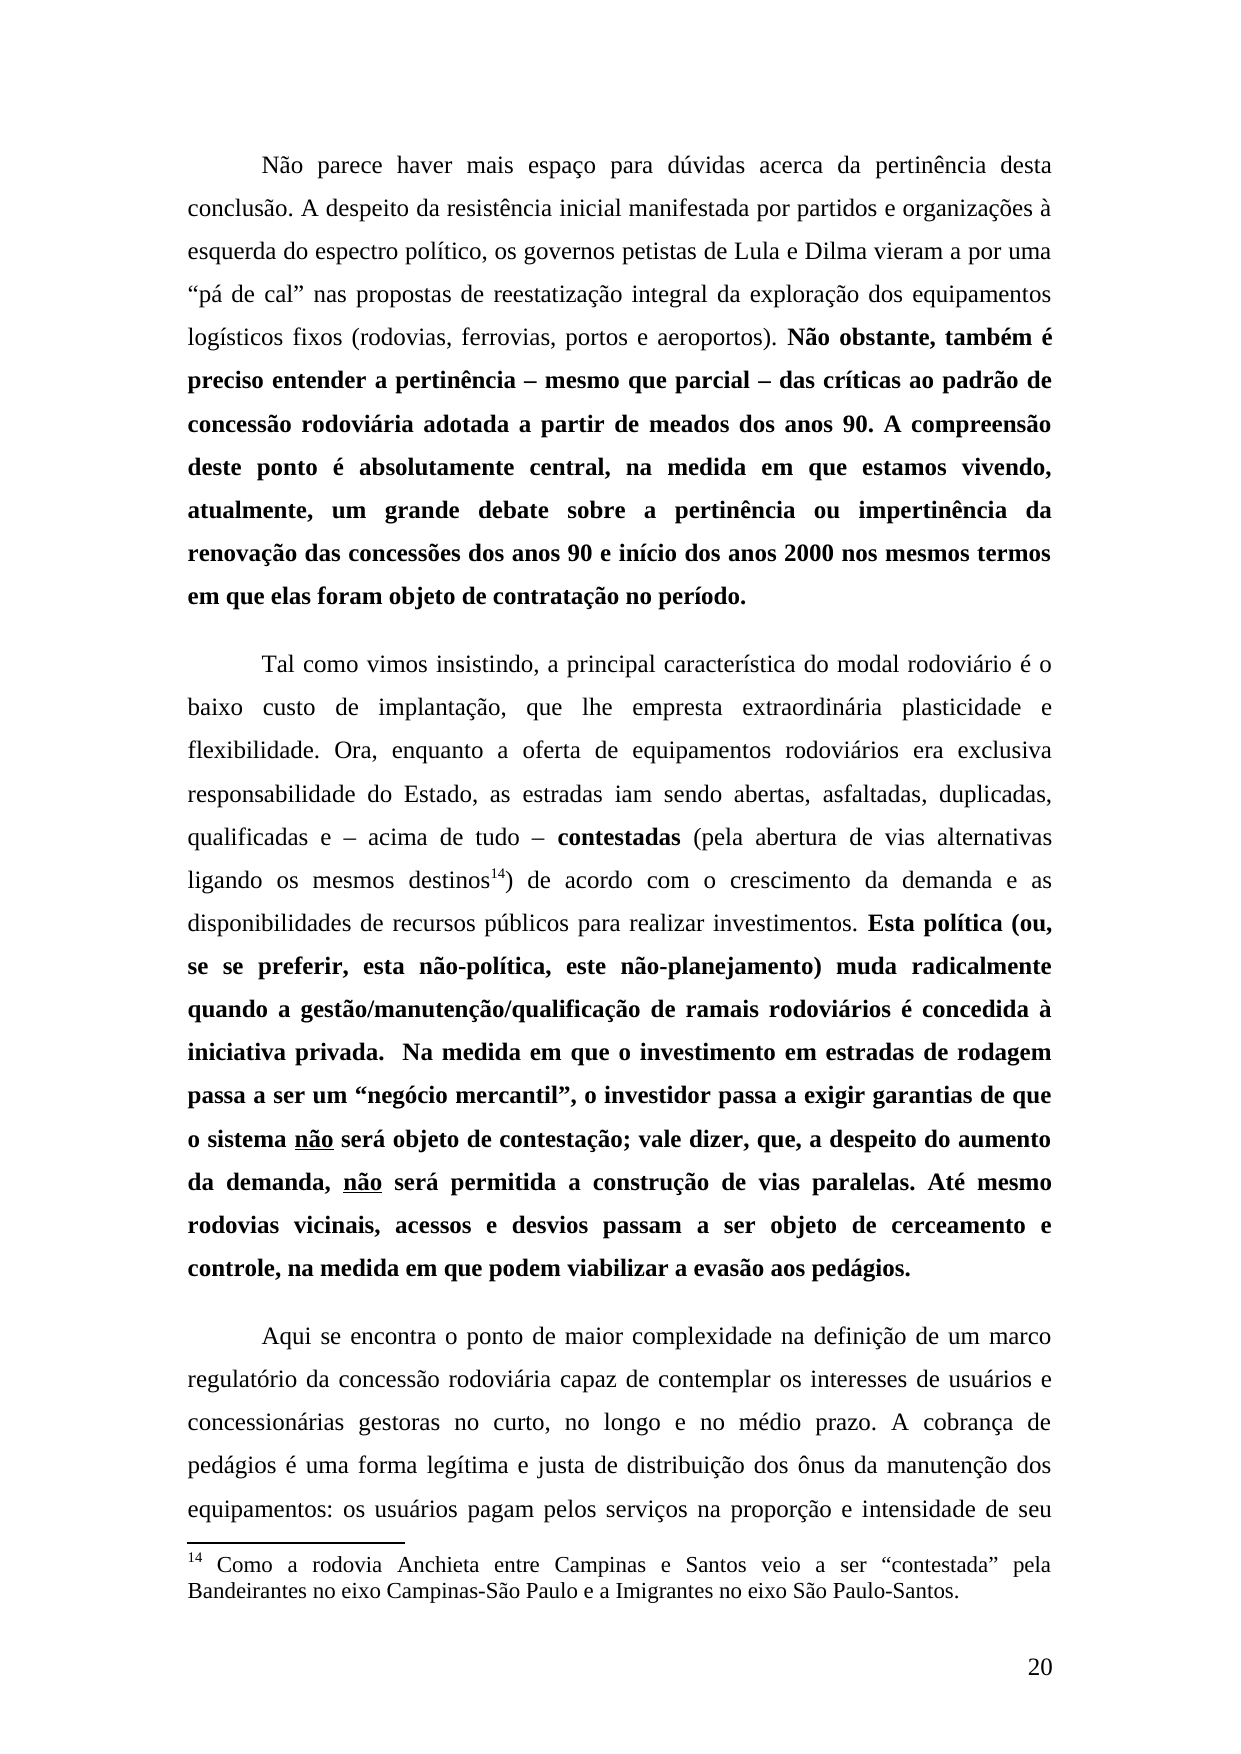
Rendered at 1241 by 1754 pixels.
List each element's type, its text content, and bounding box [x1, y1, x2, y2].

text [187, 1321, 1053, 1522]
text Não parece haver mais espaço para dúvidas acerca da pertinência desta conclusão. A despeito da resistência inicial manifestada por partidos e organizações à esquerda do espectro político, os governos petistas de Lula e Dilma vieram a por uma “pá de cal” nas propostas de reestatização integral da exploração dos equipamentos logísticos fixos (rodovias, ferrovias, portos e aeroportos). Não obstante, também é preciso entender a pertinência – mesmo que parcial – das críticas ao padrão de concessão rodoviária adotada a partir de meados dos anos 90. A compreensão deste ponto é absolutamente central, na medida em que estamos vivendo, atualmente, um grande debate sobre a pertinência ou impertinência da renovação das concessões dos anos 90 e início dos anos 2000 nos mesmos termos em que elas foram objeto de contratação no período. [187, 150, 1053, 610]
text Tal como vimos insistindo, a principal característica do modal rodoviário é o baixo custo de implantação, que lhe empresta extraordinária plasticidade e flexibilidade. Ora, enquanto a oferta de equipamentos rodoviários era exclusiva responsabilidade do Estado, as estradas iam sendo abertas, asfaltadas, duplicadas, qualificadas e – acima de tudo – contestadas (pela abertura de vias alternativas ligando os mesmos destinos) de acordo com o crescimento da demanda e as disponibilidades de recursos públicos para realizar investimentos. Esta política (ou, se se preferir, esta não-política, este não-planejamento) muda radicalmente quando a gestão/manutenção/qualificação de ramais rodoviários é concedida à iniciativa privada. Na medida em que o investimento em estradas de rodagem passa a ser um “negócio mercantil”, o investidor passa a exigir garantias de que o sistema não será objeto de contestação; vale dizer, que, a despeito do aumento da demanda, não será permitida a construção de vias paralelas. Até mesmo rodovias vicinais, acessos e desvios passam a ser objeto de cerceamento e controle, na medida em que podem viabilizar a evasão aos pedágios. [187, 649, 1053, 1282]
